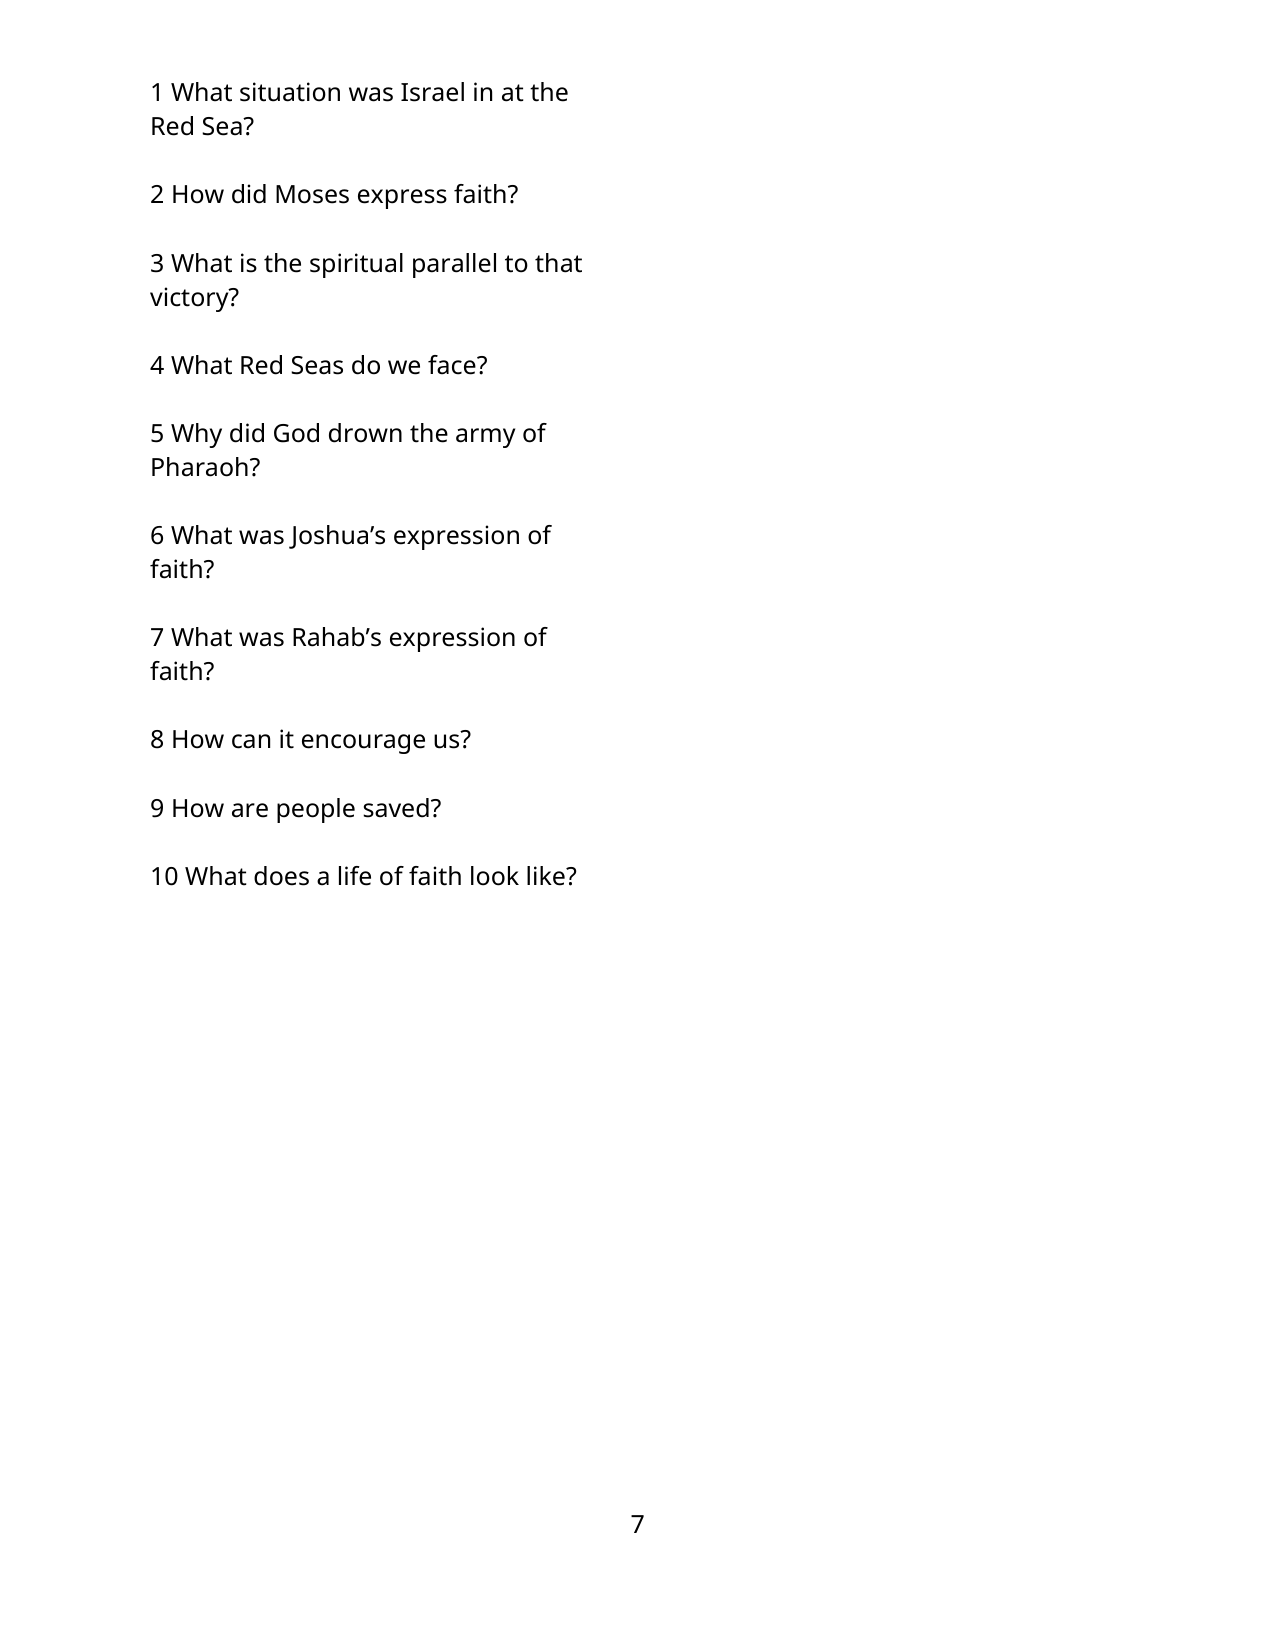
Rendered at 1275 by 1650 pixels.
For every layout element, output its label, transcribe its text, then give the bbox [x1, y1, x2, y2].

text 2 How did Moses express faith? [150, 177, 615, 211]
text 5 Why did God drown the army of Pharaoh? [150, 416, 615, 484]
text 7 What was Rahab’s expression of faith? [150, 620, 615, 688]
text 4 What Red Seas do we face? [150, 347, 615, 382]
text 9 How are people saved? [150, 790, 615, 824]
text 8 How can it encourage us? [150, 722, 615, 756]
text 1 What situation was Israel in at the Red Sea? [150, 75, 615, 143]
text 3 What is the spiritual parallel to that victory? [150, 245, 615, 313]
text 6 What was Joshua’s expression of faith? [150, 518, 615, 586]
text 10 What does a life of faith look like? [150, 858, 615, 892]
